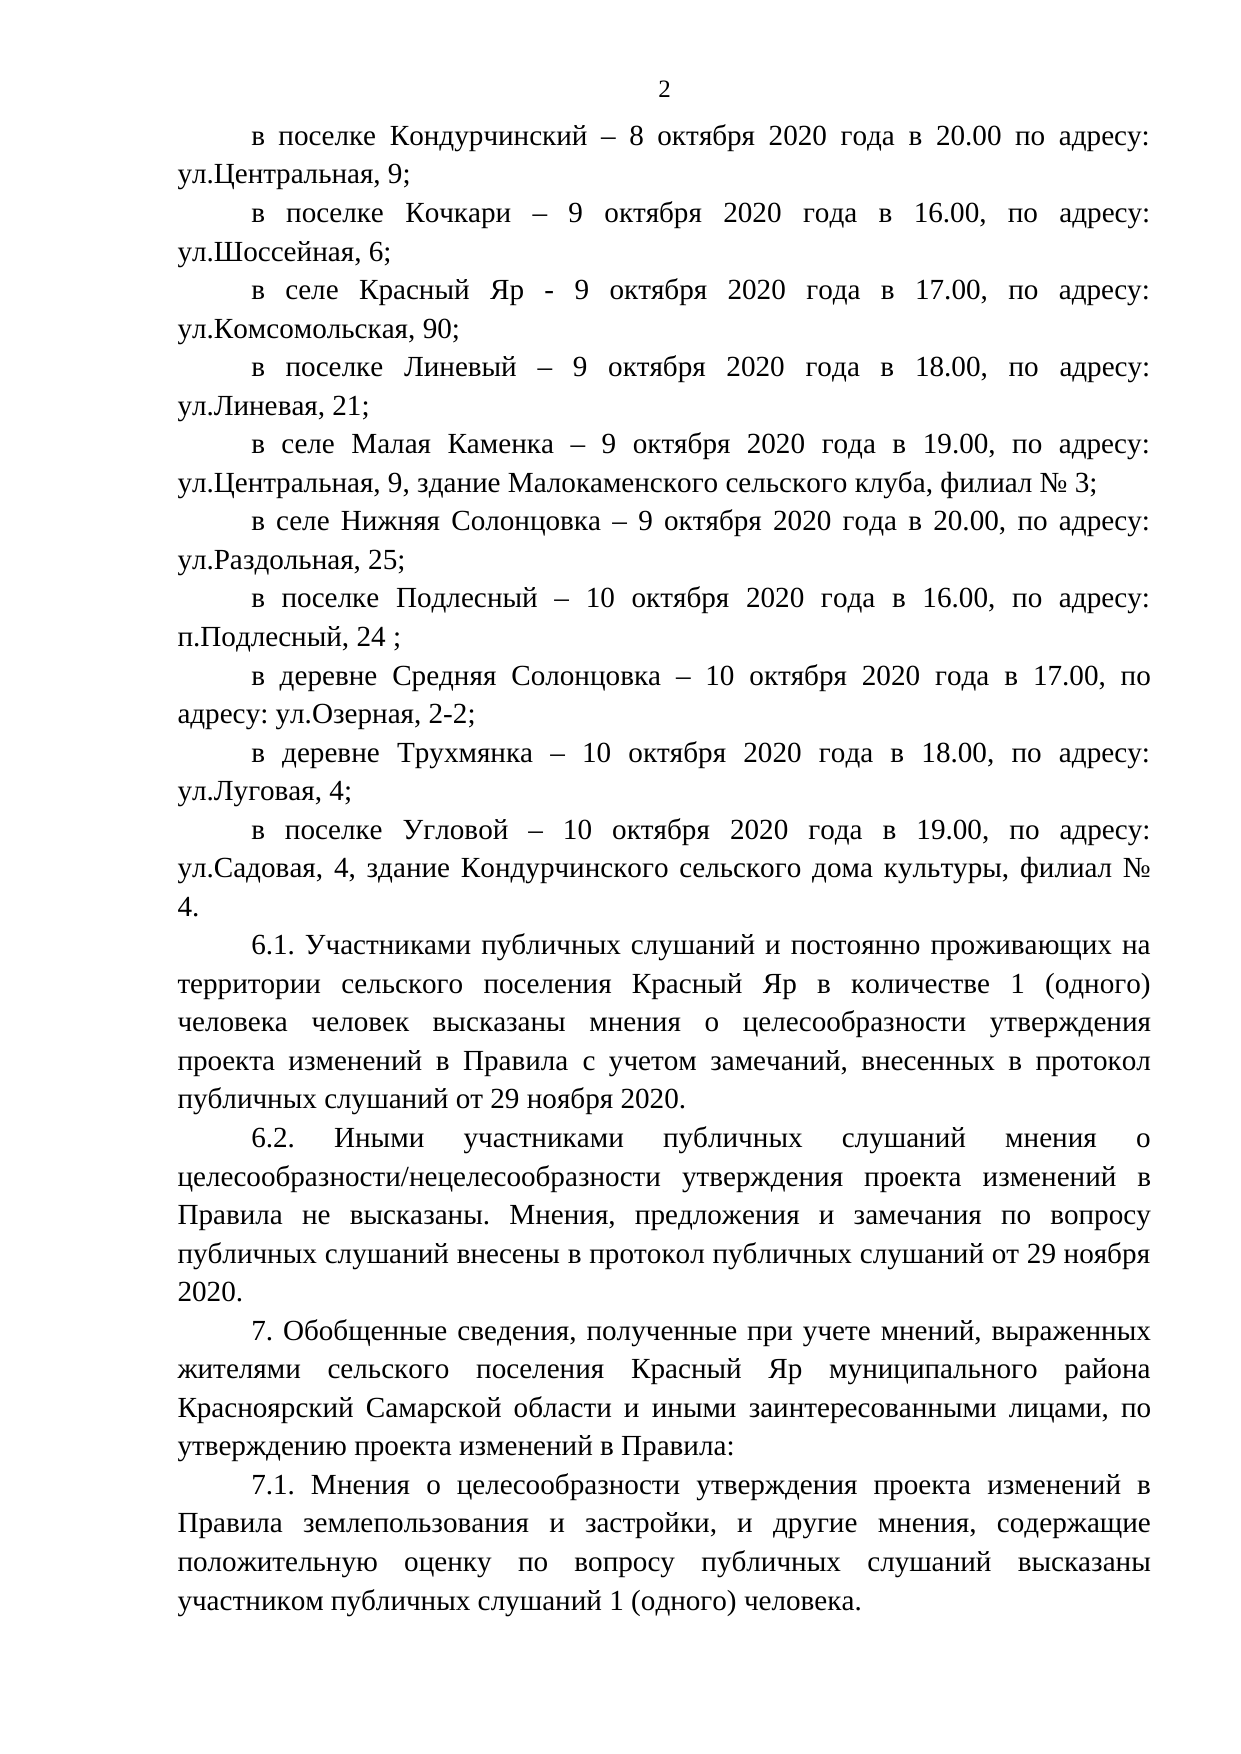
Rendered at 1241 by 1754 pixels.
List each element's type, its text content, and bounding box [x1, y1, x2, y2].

text в поселке Кочкари – 9 октября 2020 года в 16.00, по адресу: ул.Шоссейная, 6; [177, 195, 1152, 267]
text в селе Малая Каменка – 9 октября 2020 года в 19.00, по адресу: ул.Центральная, 9, здание Малокаменского сельского клуба, филиал № 3; [177, 426, 1152, 498]
text в деревне Средняя Солонцовка – 10 октября 2020 года в 17.00, по адресу: ул.Озерная, 2-2; [177, 658, 1152, 730]
text в деревне Трухмянка – 10 октября 2020 года в 18.00, по адресу: ул.Луговая, 4; [177, 735, 1152, 807]
text в поселке Угловой – 10 октября 2020 года в 19.00, по адресу: ул.Садовая, 4, здание Кондурчинского сельского дома культуры, филиал № 4. [177, 812, 1152, 922]
text в поселке Кондурчинский – 8 октября 2020 года в 20.00 по адресу: ул.Центральная, 9; [177, 118, 1152, 190]
text 7.1. Мнения о целесообразности утверждения проекта изменений в Правила землепользования и застройки, и другие мнения, содержащие положительную оценку по вопросу публичных слушаний высказаны участником публичных слушаний 1 (одного) человека. [177, 1467, 1152, 1616]
text 6.1. Участниками публичных слушаний и постоянно проживающих на территории сельского поселения Красный Яр в количестве 1 (одного) человека человек высказаны мнения о целесообразности утверждения проекта изменений в Правила c учетом замечаний, внесенных в протокол публичных слушаний от 29 ноября 2020. [177, 927, 1152, 1115]
text 6.2. Иными участниками публичных слушаний мнения о целесообразности/нецелесообразности утверждения проекта изменений в Правила не высказаны. Мнения, предложения и замечания по вопросу публичных слушаний внесены в протокол публичных слушаний от 29 ноября 2020. [177, 1120, 1152, 1308]
text в селе Красный Яр - 9 октября 2020 года в 17.00, по адресу: ул.Комсомольская, 90; [177, 272, 1152, 344]
text в селе Нижняя Солонцовка – 9 октября 2020 года в 20.00, по адресу: ул.Раздольная, 25; [177, 503, 1152, 576]
text 7. Обобщенные сведения, полученные при учете мнений, выраженных жителями сельского поселения Красный Яр муниципального района Красноярский Самарской области и иными заинтересованными лицами, по утверждению проекта изменений в Правила: [177, 1313, 1152, 1462]
text в поселке Подлесный – 10 октября 2020 года в 16.00, по адресу: п.Подлесный, 24 ; [177, 581, 1152, 653]
text в поселке Линевый – 9 октября 2020 года в 18.00, по адресу: ул.Линевая, 21; [177, 349, 1152, 421]
